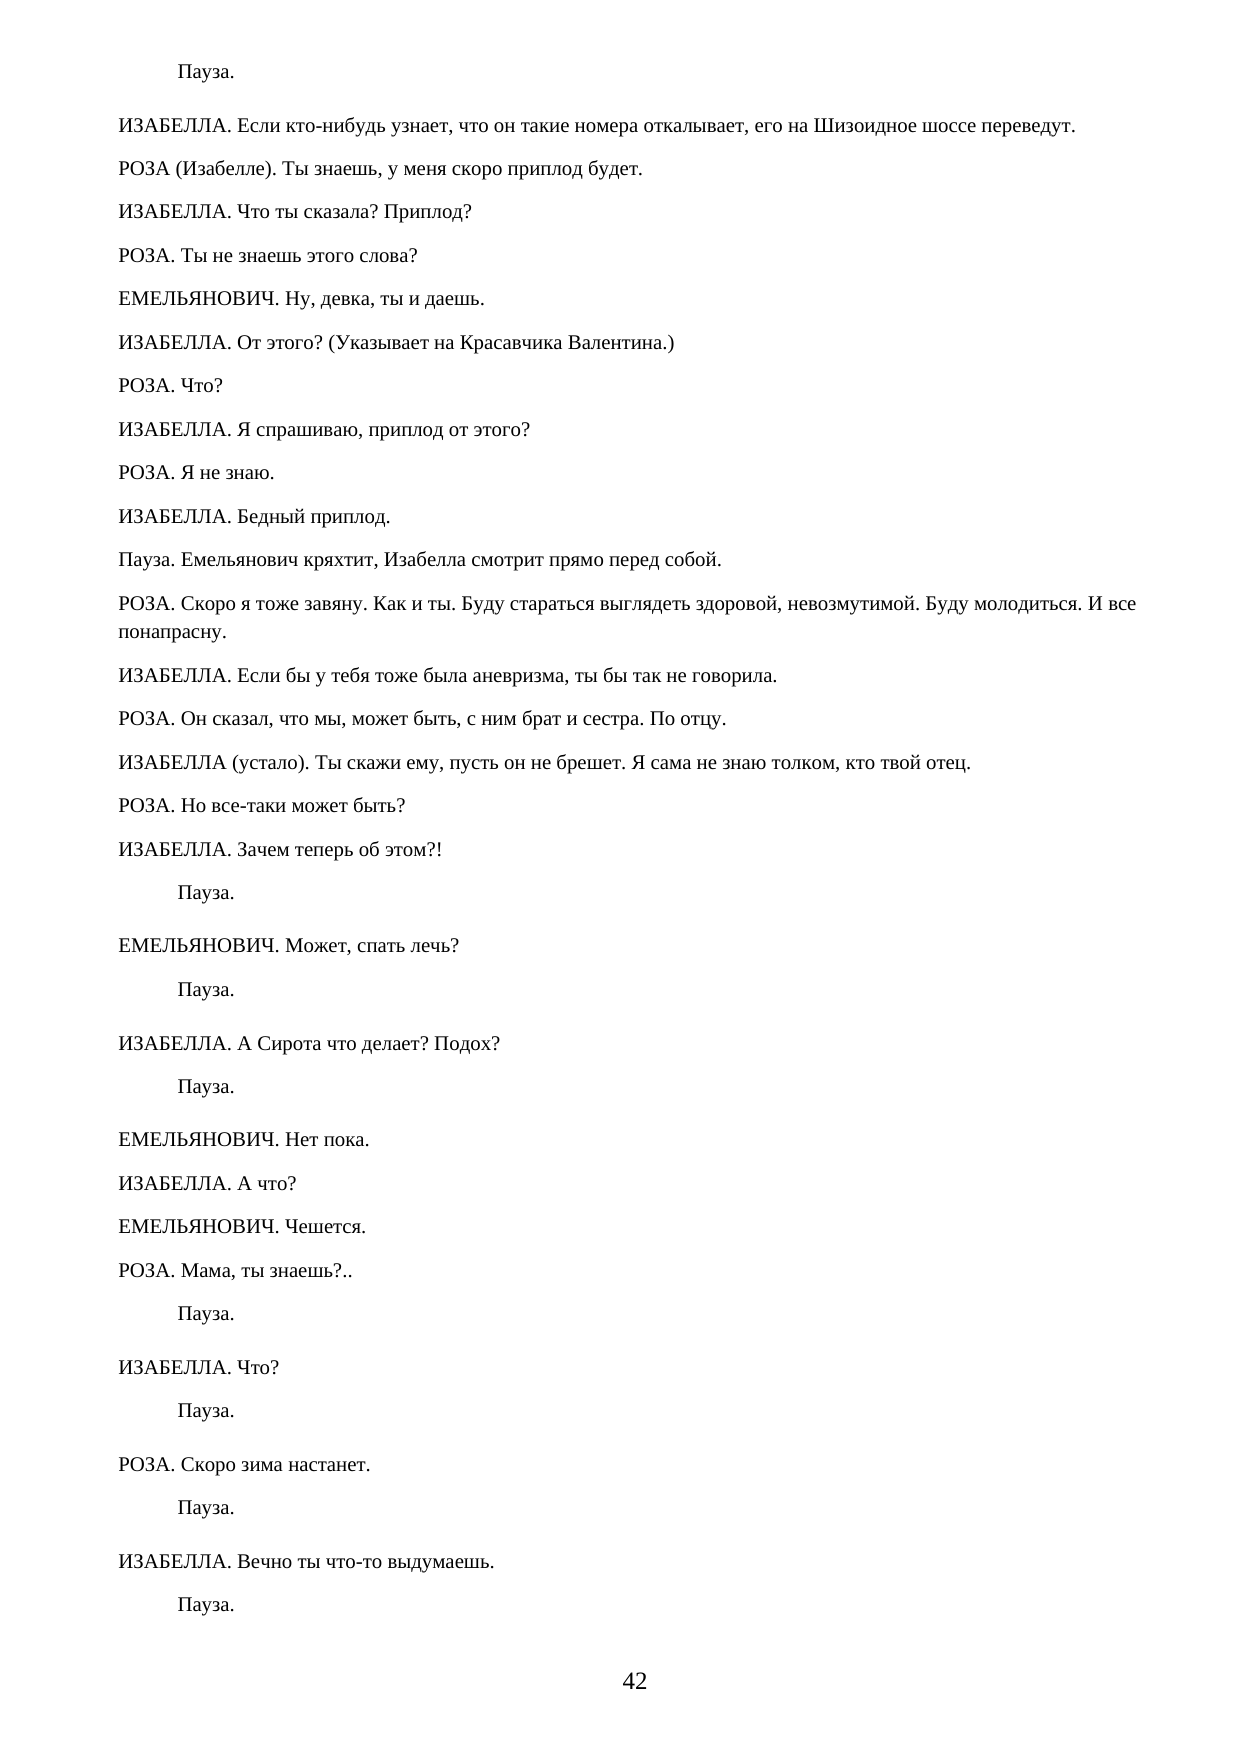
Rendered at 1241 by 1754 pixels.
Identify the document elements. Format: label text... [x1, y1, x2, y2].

text РОЗА. Ты не знаешь этого слова? [118, 243, 1152, 267]
text РОЗА (Изабелле). Ты знаешь, у меня скоро приплод будет. [118, 156, 1152, 180]
text ЕМЕЛЬЯНОВИЧ. Чешется. [118, 1214, 1152, 1238]
text Пауза. [177, 1398, 1093, 1422]
text ИЗАБЕЛЛА. Что? [118, 1355, 1152, 1379]
text ЕМЕЛЬЯНОВИЧ. Нет пока. [118, 1127, 1152, 1151]
text Пауза. [177, 1592, 1093, 1616]
text ИЗАБЕЛЛА. Если кто-нибудь узнает, что он такие номера откалывает, его на Шизоидное шоссе переведут. [118, 113, 1152, 137]
text Пауза. [177, 1301, 1093, 1325]
text ИЗАБЕЛЛА. Зачем теперь об этом?! [118, 836, 1152, 861]
text Пауза. [177, 59, 1093, 83]
text ИЗАБЕЛЛА. Бедный приплод. [118, 503, 1152, 528]
text Пауза. [177, 1074, 1093, 1098]
text ИЗАБЕЛЛА. А что? [118, 1171, 1152, 1195]
text ИЗАБЕЛЛА. Я спрашиваю, приплод от этого? [118, 417, 1152, 441]
text Пауза. Емельянович кряхтит, Изабелла смотрит прямо перед собой. [118, 547, 1152, 571]
text Пауза. [177, 1495, 1093, 1519]
text Пауза. [177, 977, 1093, 1001]
text РОЗА. Я не знаю. [118, 460, 1152, 484]
text РОЗА. Скоро я тоже завяну. Как и ты. Буду стараться выглядеть здоровой, невозмутимой. Буду молодиться. И все понапрасну. [118, 590, 1152, 643]
text ИЗАБЕЛЛА (устало). Ты скажи ему, пусть он не брешет. Я сама не знаю толком, кто твой отец. [118, 749, 1152, 774]
text ИЗАБЕЛЛА. Вечно ты что-то выдумаешь. [118, 1549, 1152, 1573]
text ЕМЕЛЬЯНОВИЧ. Может, спать лечь? [118, 933, 1152, 957]
text ЕМЕЛЬЯНОВИЧ. Ну, девка, ты и даешь. [118, 286, 1152, 310]
text ИЗАБЕЛЛА. От этого? (Указывает на Красавчика Валентина.) [118, 330, 1152, 354]
text ИЗАБЕЛЛА. Что ты сказала? Приплод? [118, 199, 1152, 223]
text РОЗА. Он сказал, что мы, может быть, с ним брат и сестра. По отцу. [118, 706, 1152, 730]
text РОЗА. Что? [118, 373, 1152, 397]
text ИЗАБЕЛЛА. А Сирота что делает? Подох? [118, 1030, 1152, 1054]
text РОЗА. Мама, ты знаешь?.. [118, 1258, 1152, 1282]
text ИЗАБЕЛЛА. Если бы у тебя тоже была аневризма, ты бы так не говорила. [118, 663, 1152, 687]
text РОЗА. Скоро зима настанет. [118, 1452, 1152, 1476]
text РОЗА. Но все-таки может быть? [118, 793, 1152, 817]
text Пауза. [177, 880, 1093, 904]
